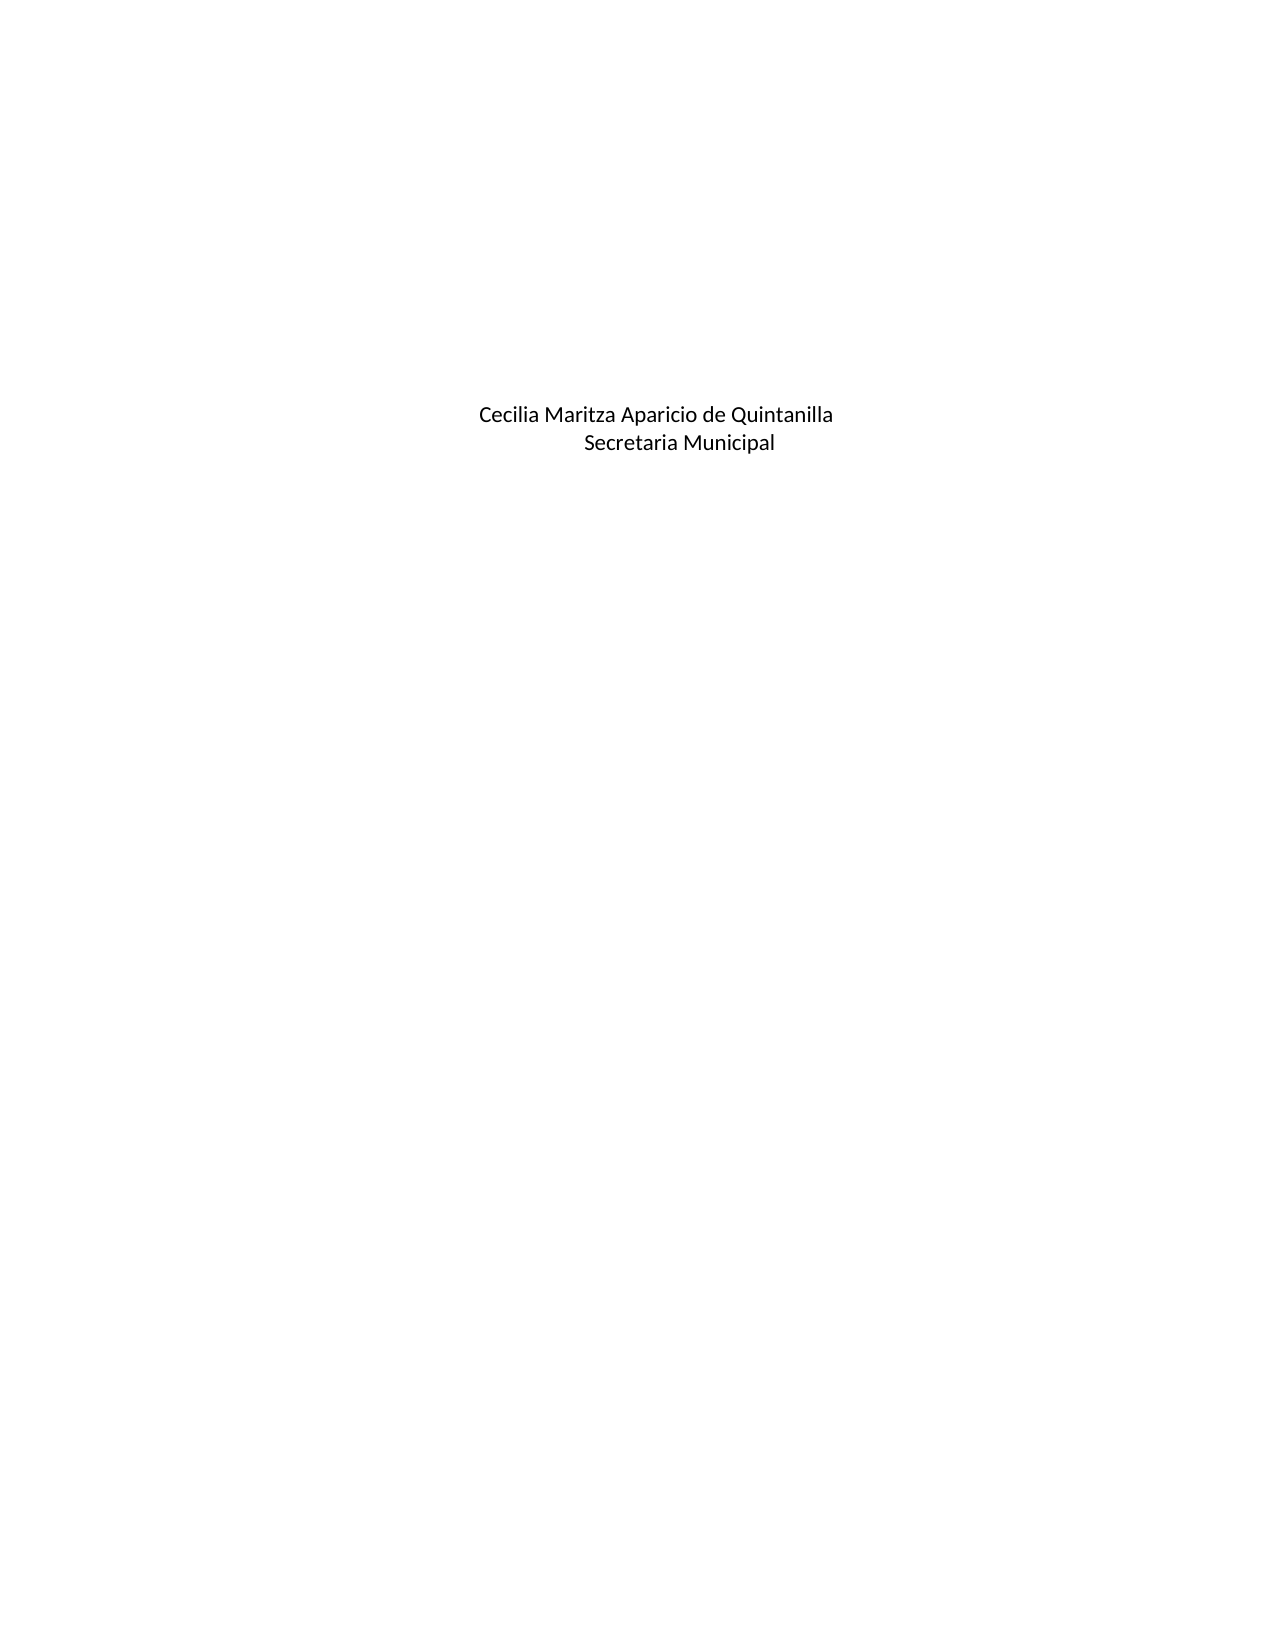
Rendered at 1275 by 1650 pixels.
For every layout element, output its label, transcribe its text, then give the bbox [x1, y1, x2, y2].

text Cecilia Maritza Aparicio de Quintanilla [215, 400, 1098, 428]
text Secretaria Municipal [177, 428, 1098, 456]
